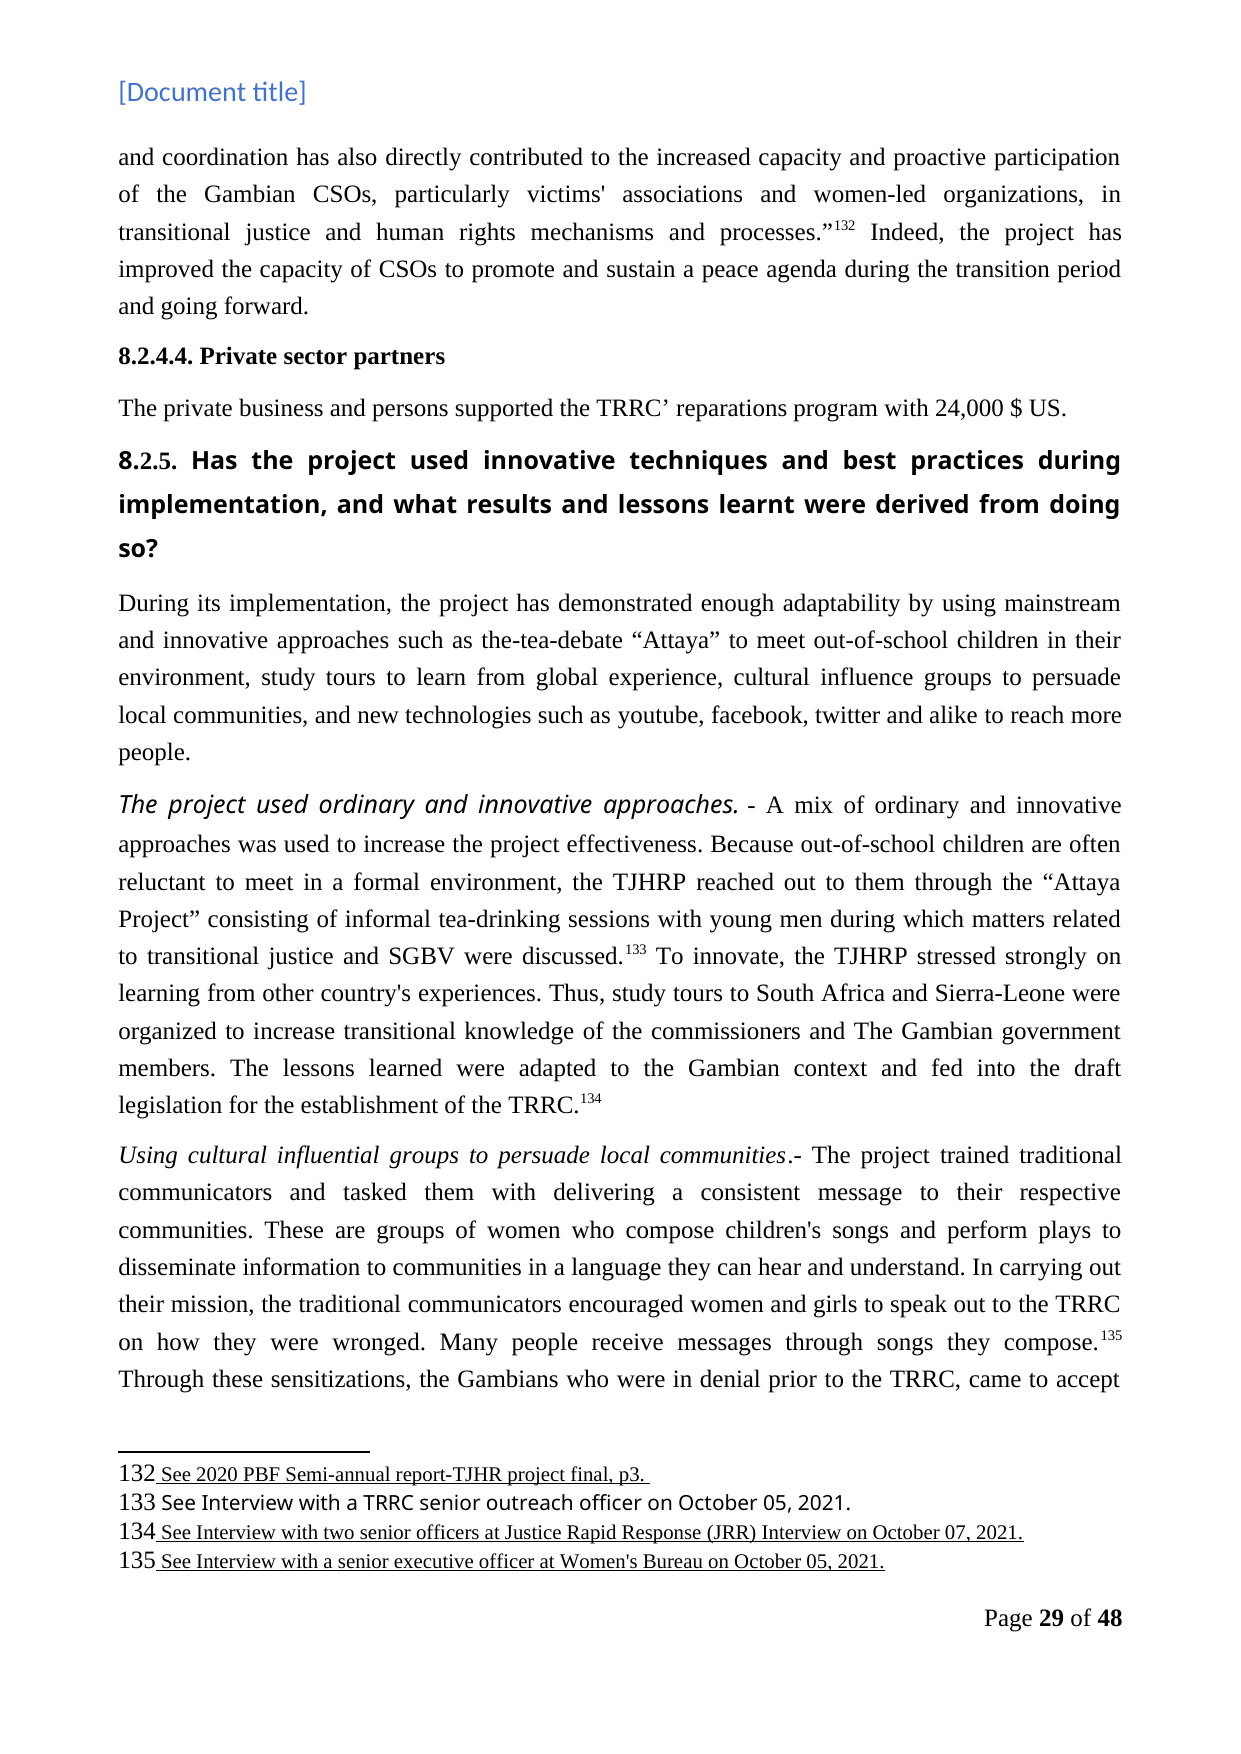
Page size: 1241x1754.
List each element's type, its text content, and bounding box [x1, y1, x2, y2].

text The private business and persons supported the TRRC’ reparations program with 24,000 $ US. [118, 393, 1122, 421]
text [118, 142, 1122, 320]
text During its implementation, the project has demonstrated enough adaptability by using mainstream and innovative approaches such as the-tea-debate “Attaya” to meet out-of-school children in their environment, study tours to learn from global experience, cultural influence groups to persuade local communities, and new technologies such as youtube, facebook, twitter and alike to reach more people. [118, 588, 1122, 766]
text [118, 1140, 1122, 1393]
text The project used ordinary and innovative approaches. - A mix of ordinary and innovative approaches was used to increase the project effectiveness. Because out-of-school children are often reluctant to meet in a formal environment, the TJHRP reached out to them through the “Attaya Project” consisting of informal tea-drinking sessions with young men during which matters related to transitional justice and SGBV were discussed. To innovate, the TJHRP stressed strongly on learning from other country's experiences. Thus, study tours to South Africa and Sierra-Leone were organized to increase transitional knowledge of the commissioners and The Gambian government members. The lessons learned were adapted to the Gambian context and fed into the draft legislation for the establishment of the TRRC. [118, 787, 1122, 1119]
text 8.2.5. Has the project used innovative techniques and best practices during implementation, and what results and lessons learnt were derived from doing so? [118, 442, 1122, 565]
text 8.2.4.4. Private sector partners [118, 341, 1122, 370]
